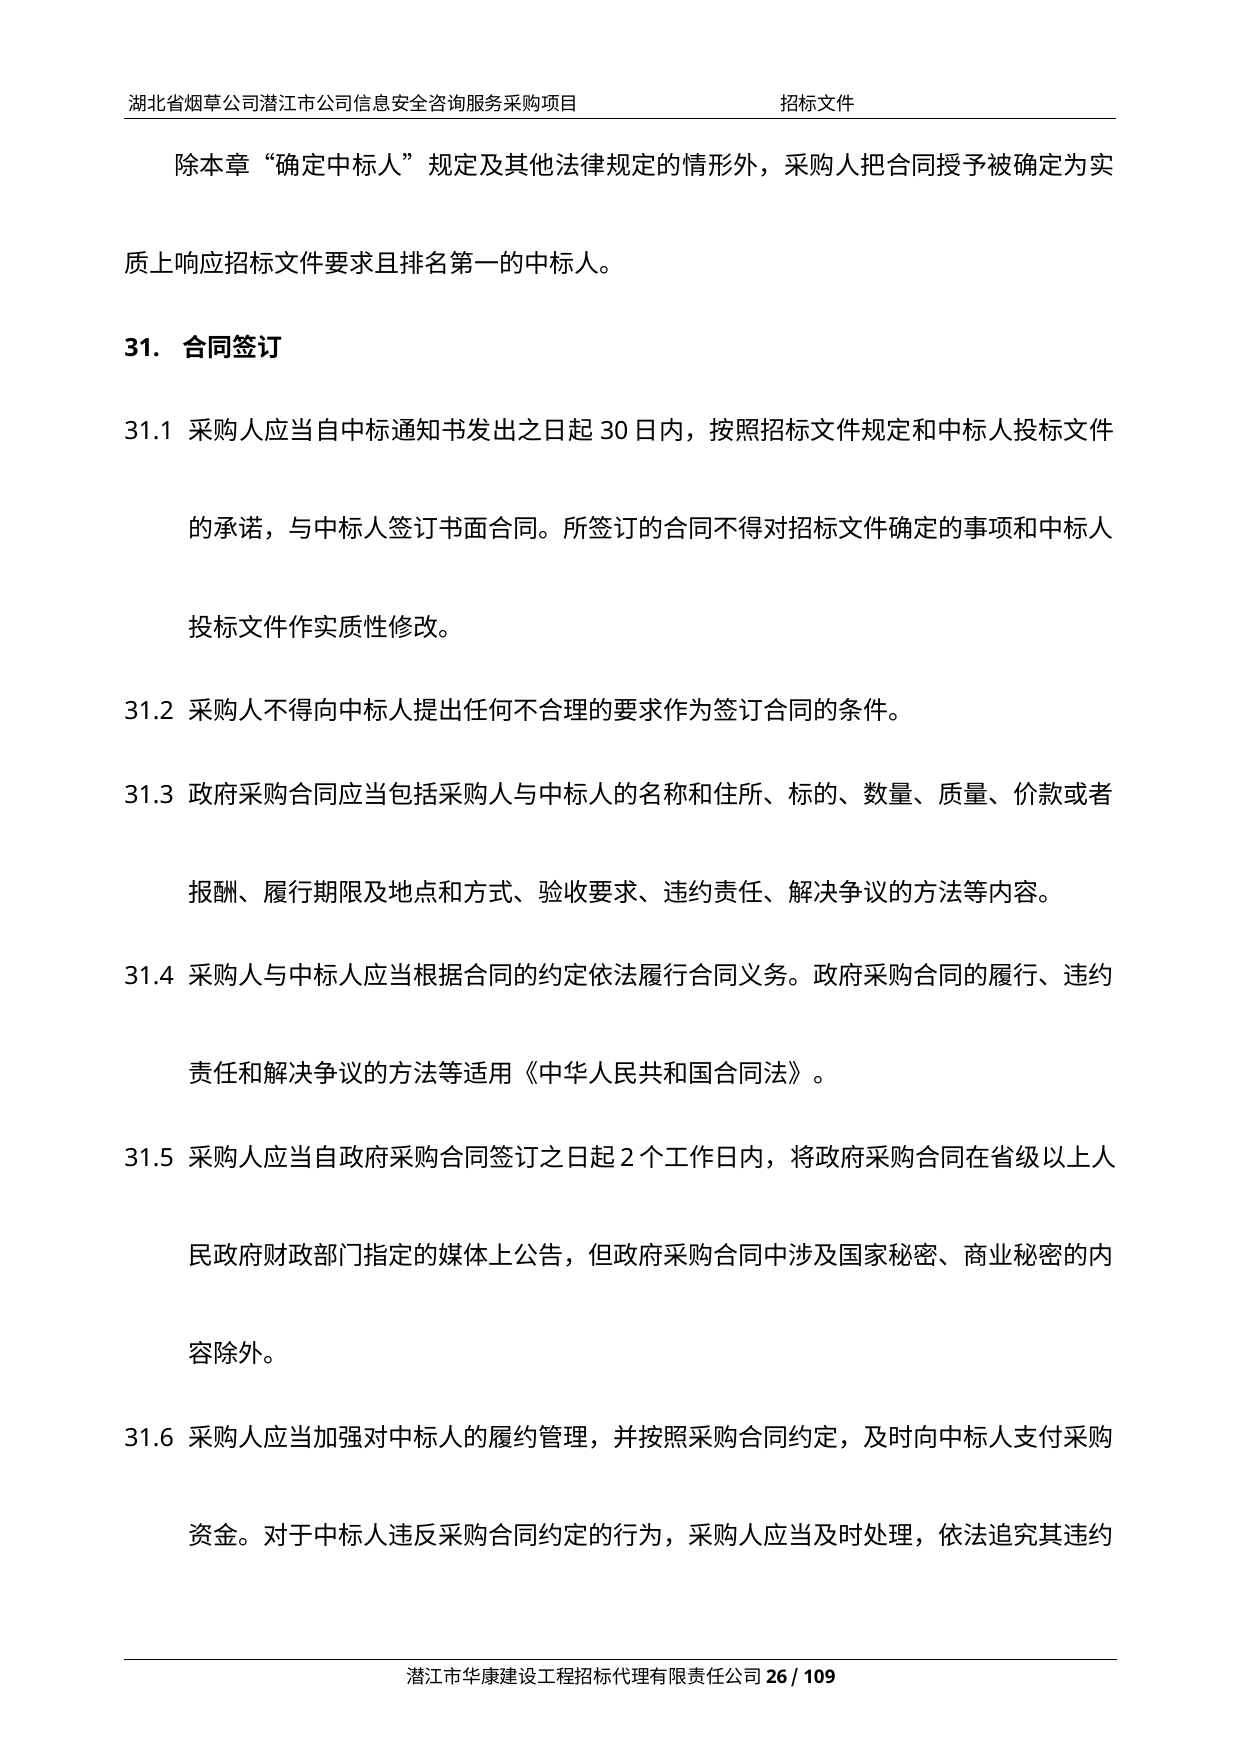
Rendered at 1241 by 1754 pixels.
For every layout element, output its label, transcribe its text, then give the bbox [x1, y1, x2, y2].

list 采购人应当自政府采购合同签订之日起2个工作日内，将政府采购合同在省级以上人民政府财政部门指定的媒体上公告，但政府采购合同中涉及国家秘密、商业秘密的内容除外。 [124, 1123, 1116, 1384]
list 采购人应当自中标通知书发出之日起30日内，按照招标文件规定和中标人投标文件的承诺，与中标人签订书面合同。所签订的合同不得对招标文件确定的事项和中标人投标文件作实质性修改。 [124, 396, 1116, 658]
list 采购人不得向中标人提出任何不合理的要求作为签订合同的条件。 [124, 676, 1116, 741]
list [124, 1403, 1116, 1566]
list 政府采购合同应当包括采购人与中标人的名称和住所、标的、数量、质量、价款或者报酬、履行期限及地点和方式、验收要求、违约责任、解决争议的方法等内容。 [124, 759, 1116, 923]
list 合同签订 [124, 313, 1116, 378]
text 除本章“确定中标人”规定及其他法律规定的情形外，采购人把合同授予被确定为实质上响应招标文件要求且排名第一的中标人。 [124, 131, 1116, 294]
list 采购人与中标人应当根据合同的约定依法履行合同义务。政府采购合同的履行、违约责任和解决争议的方法等适用《中华人民共和国合同法》。 [124, 941, 1116, 1105]
